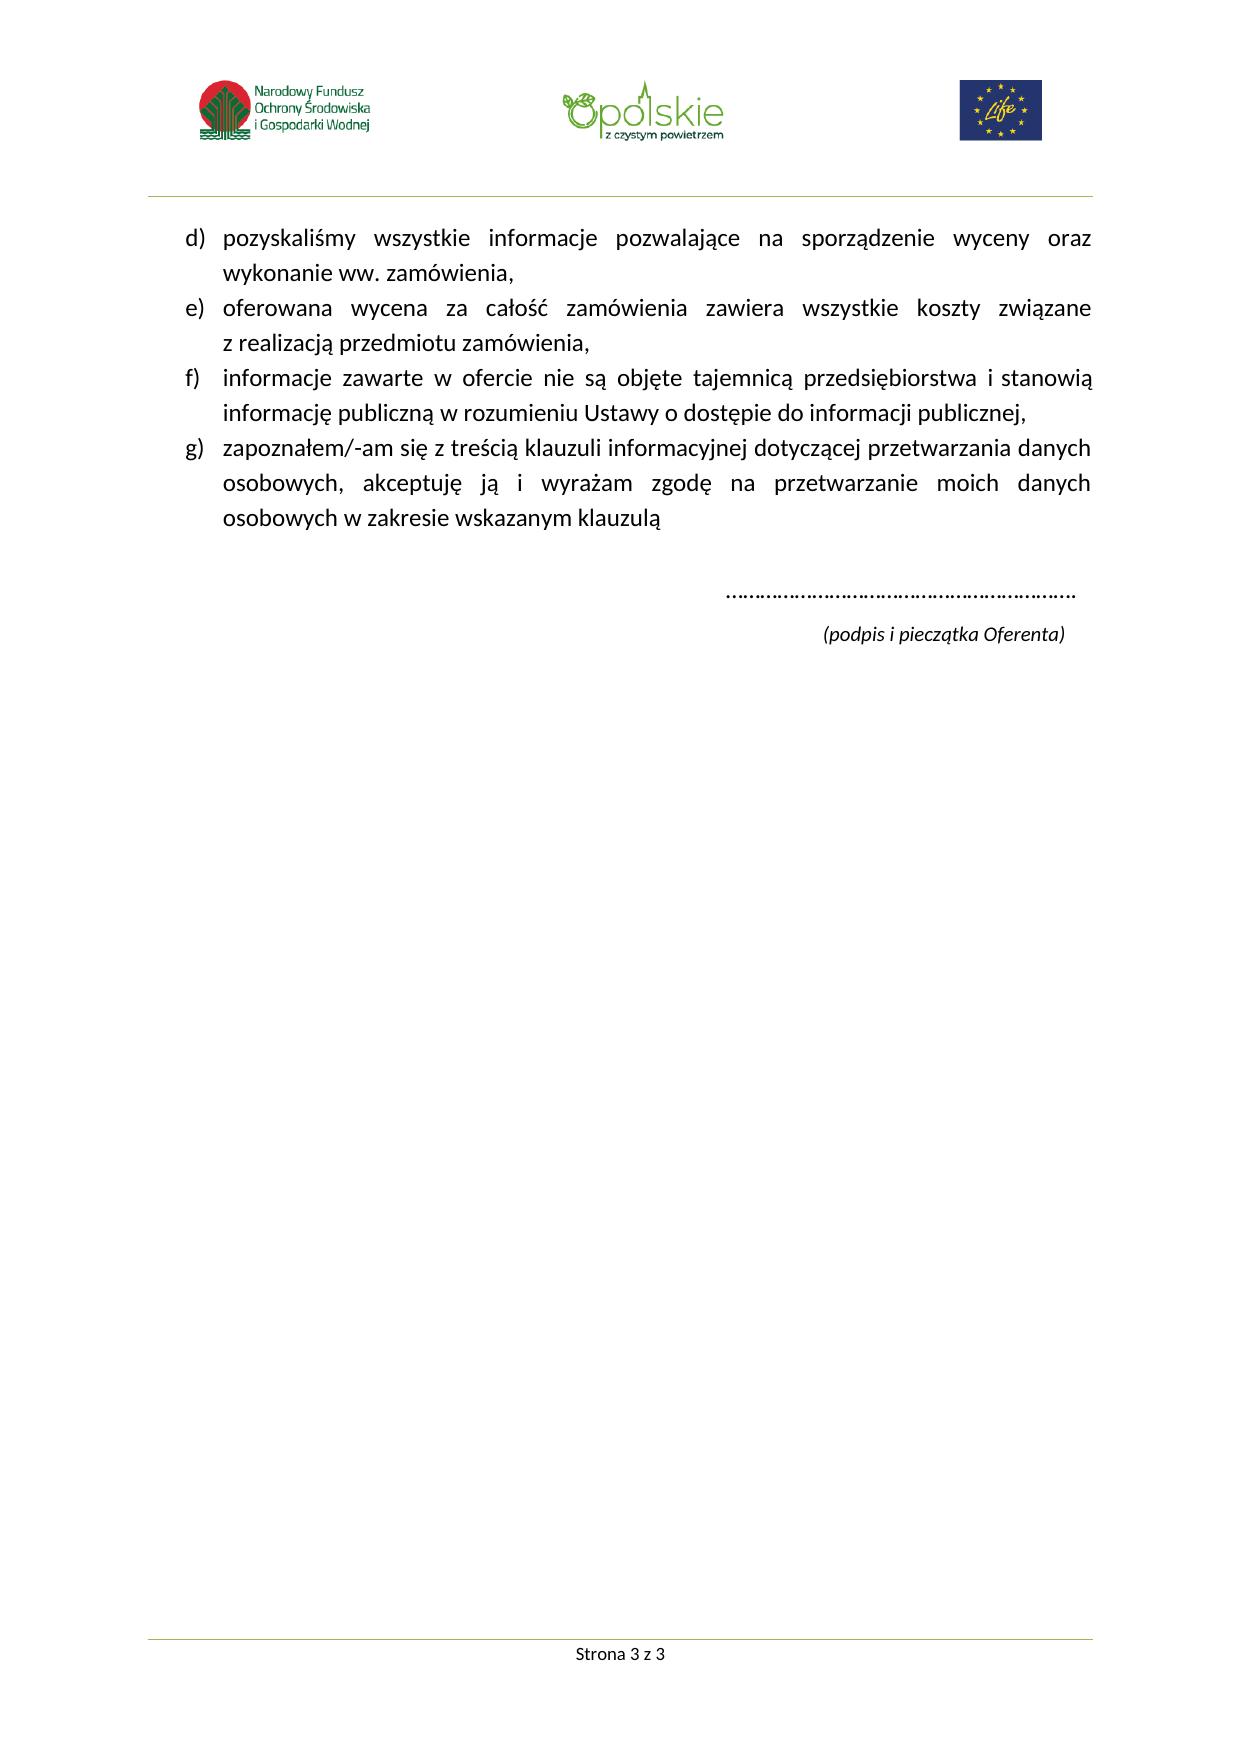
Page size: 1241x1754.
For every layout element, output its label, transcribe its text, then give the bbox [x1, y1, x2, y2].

list zapoznałem/-am się z treścią klauzuli informacyjnej dotyczącej przetwarzania danych osobowych, akceptuję ją i wyrażam zgodę na przetwarzanie moich danych osobowych w zakresie wskazanym klauzulą [185, 432, 1093, 532]
picture [147, 27, 1093, 194]
list oferowana wycena za całość zamówienia zawiera wszystkie koszty związane z realizacją przedmiotu zamówienia, [185, 292, 1093, 357]
list pozyskaliśmy wszystkie informacje pozwalające na sporządzenie wyceny oraz wykonanie ww. zamówienia, [185, 222, 1093, 287]
text (podpis i pieczątka Oferenta) [148, 622, 1093, 647]
list informacje zawarte w ofercie nie są objęte tajemnicą przedsiębiorstwa i stanowią informację publiczną w rozumieniu Ustawy o dostępie do informacji publicznej, [185, 362, 1093, 427]
text ……………………………………………………. [148, 574, 1093, 605]
